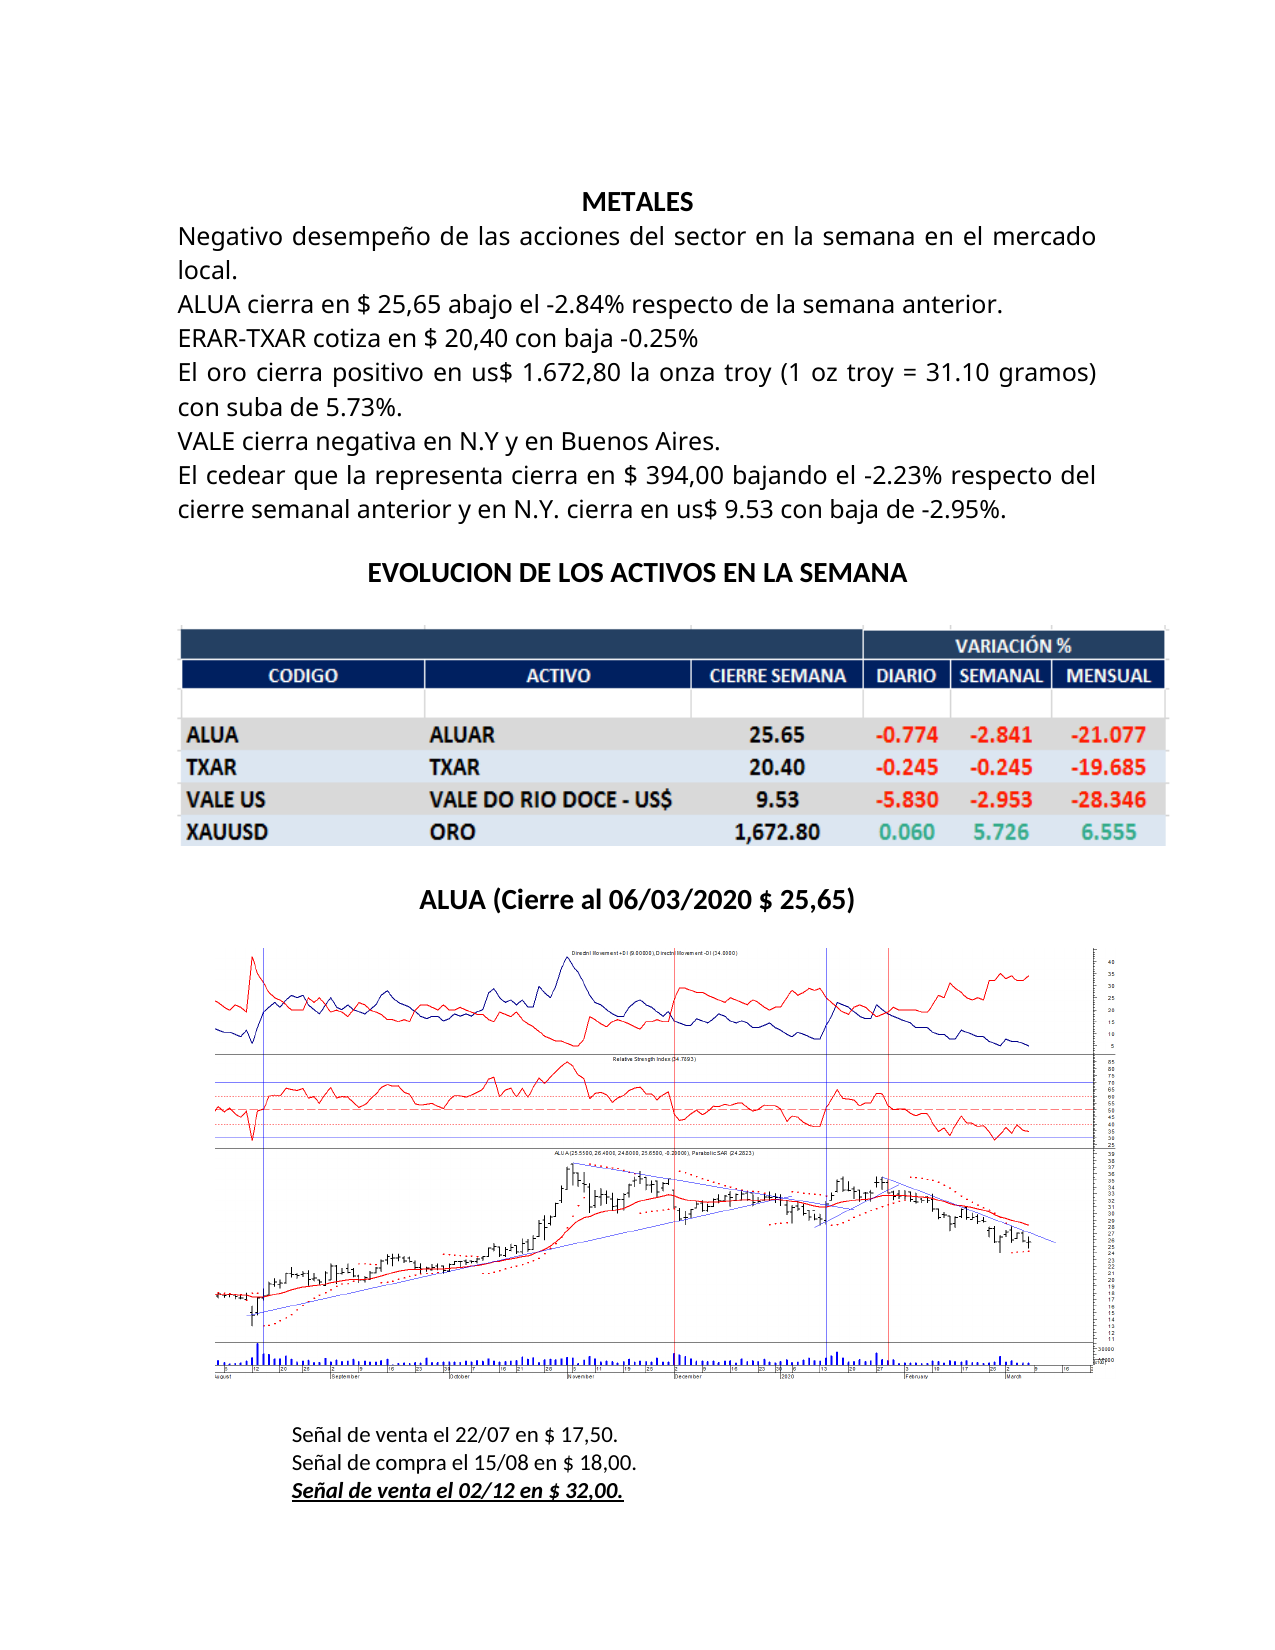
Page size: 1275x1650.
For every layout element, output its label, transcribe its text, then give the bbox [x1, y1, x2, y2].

text Negativo desempeño de las acciones del sector en la semana en el mercado local. [177, 219, 1098, 287]
picture [177, 625, 1170, 846]
text METALES [177, 183, 1098, 219]
text VALE cierra negativa en N.Y y en Buenos Aires. [177, 423, 1098, 457]
text ERAR-TXAR cotiza en $ 20,40 con baja -0.25% [177, 321, 1098, 355]
text El oro cierra positivo en us$ 1.672,80 la onza troy (1 oz troy = 31.10 gramos) con suba de 5.73%. [177, 355, 1098, 423]
text ALUA cierra en $ 25,65 abajo el -2.84% respecto de la semana anterior. [177, 287, 1098, 321]
text EVOLUCION DE LOS ACTIVOS EN LA SEMANA [177, 554, 1098, 590]
text El cedear que la representa cierra en $ 394,00 bajando el -2.23% respecto del cierre semanal anterior y en N.Y. cierra en us$ 9.53 con baja de -2.95%. [177, 457, 1098, 525]
picture [215, 948, 1116, 1379]
text ALUA (Cierre al 06/03/2020 $ 25,65) [177, 881, 1098, 917]
